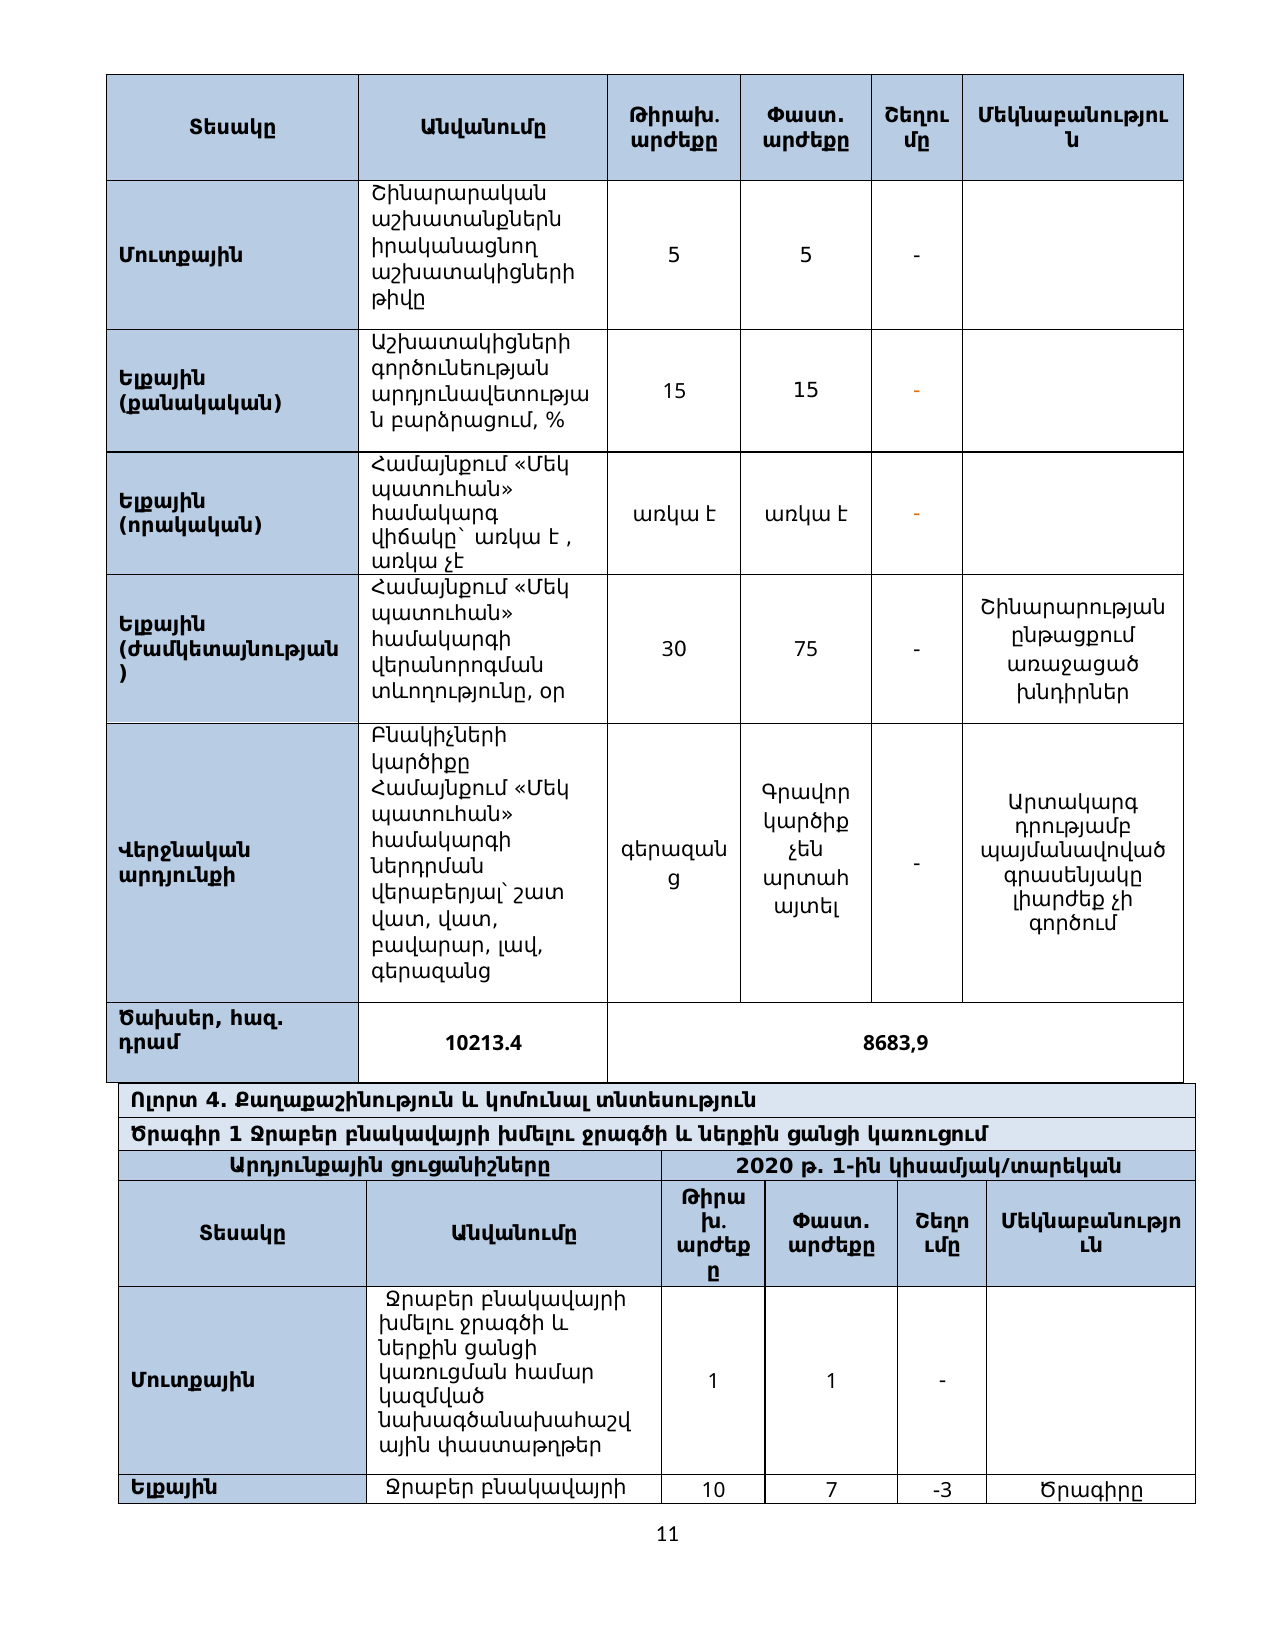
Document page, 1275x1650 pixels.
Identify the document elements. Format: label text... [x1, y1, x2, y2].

table_cell Արդյունքային ցուցանիշները [119, 1151, 661, 1180]
table_cell Ելքային (քանակական) [107, 330, 358, 451]
table_cell Թիրախ. արժեքը [662, 1181, 764, 1286]
table_cell 15 [741, 330, 871, 451]
table_cell 15 [608, 330, 740, 451]
table_cell 5 [608, 181, 740, 329]
table_cell - [872, 724, 962, 1002]
table_cell 75 [741, 575, 871, 722]
table_cell 2020 թ. 1-ին կիսամյակ/տարեկան [662, 1151, 1195, 1180]
table_cell Ծախսեր, հազ. դրամ [107, 1003, 358, 1082]
table_cell 30 [608, 575, 740, 722]
table_cell Ելքային (ժամկետայնության) [107, 575, 358, 722]
table_cell Շեղումը [872, 75, 962, 180]
table_cell 8683,9 [608, 1003, 1183, 1082]
table_cell Ծրագիր 1 Ջրաբեր բնակավայրի խմելու ջրագծի և ներքին ցանցի կառուցում [119, 1118, 1195, 1150]
table_cell Ջրաբեր բնակավայրի խմելու ջրագծի և ներքին ցանցի կառուցման համար կազմված նախագծանախահաշվային փաստաթղթեր [367, 1287, 661, 1474]
table_cell - [898, 1287, 986, 1474]
table_cell [987, 1287, 1195, 1474]
table_cell -3 [898, 1475, 986, 1503]
table_cell Համայնքում «Մեկ պատուհան» համակարգի վերանորոգման տևողությունը, օր [359, 575, 607, 722]
table_cell Գրավոր կարծիք չեն արտահայտել [741, 724, 871, 1002]
table_cell Մուտքային [119, 1287, 366, 1474]
table_cell Աշխատակիցների գործունեության արդյունավետության բարձրացում, % [359, 330, 607, 451]
table_cell Ելքային (որակական) [107, 453, 358, 574]
table_cell [963, 181, 1183, 329]
table_cell - [872, 330, 962, 451]
table_cell Թիրախ. արժեքը [608, 75, 740, 180]
table_cell Տեսակը [119, 1181, 366, 1286]
table_cell 10 [662, 1475, 764, 1503]
table_cell Շինարարության ընթացքում առաջացած խնդիրներ [963, 575, 1183, 722]
table_cell Բնակիչների կարծիքը Համայնքում «Մեկ պատուհան» համակարգի ներդրման վերաբերյալ՝ շատ վատ, վատ, բավարար, լավ, գերազանց [359, 724, 607, 1002]
table_cell Տեսակը [107, 75, 358, 180]
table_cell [987, 1475, 1195, 1503]
table_cell Արտակարգ դրությամբ պայմանավոված գրասենյակը լիարժեք չի գործում [963, 724, 1183, 1002]
table_cell Համայնքում «Մեկ պատուհան» համակարգ վիճակը` առկա է , առկա չէ [359, 453, 607, 574]
table_cell - [872, 575, 962, 722]
table_cell Վերջնական արդյունքի [107, 724, 358, 1002]
table_cell [963, 453, 1183, 574]
table_cell Մեկնաբանություն [963, 75, 1183, 180]
table_cell Շինարարական աշխատանքներն իրականացնող աշխատակիցների թիվը [359, 181, 607, 329]
table_header Ոլորտ 4. Քաղաքաշինություն և կոմունալ տնտեսություն [119, 1084, 1195, 1117]
table_cell առկա է [608, 453, 740, 574]
table_cell Ելքային (քանակական) [119, 1475, 366, 1503]
table_cell 1 [662, 1287, 764, 1474]
table_cell 1 [766, 1287, 897, 1474]
table_cell - [872, 453, 962, 574]
table_cell գերազանց [608, 724, 740, 1002]
table_cell 7 [766, 1475, 897, 1503]
table_cell [963, 330, 1183, 451]
table_cell Փաստ. արժեքը [741, 75, 871, 180]
table_cell Փաստ. արժեքը [766, 1181, 897, 1286]
table_cell Անվանումը [359, 75, 607, 180]
table_cell Մեկնաբանություն [987, 1181, 1195, 1286]
table_cell Անվանումը [367, 1181, 661, 1286]
table_cell - [872, 181, 962, 329]
table_cell 10213.4 [359, 1003, 607, 1082]
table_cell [367, 1475, 661, 1503]
table_cell առկա է [741, 453, 871, 574]
table_cell 5 [741, 181, 871, 329]
table_cell Մուտքային [107, 181, 358, 329]
table_cell Շեղումը [898, 1181, 986, 1286]
